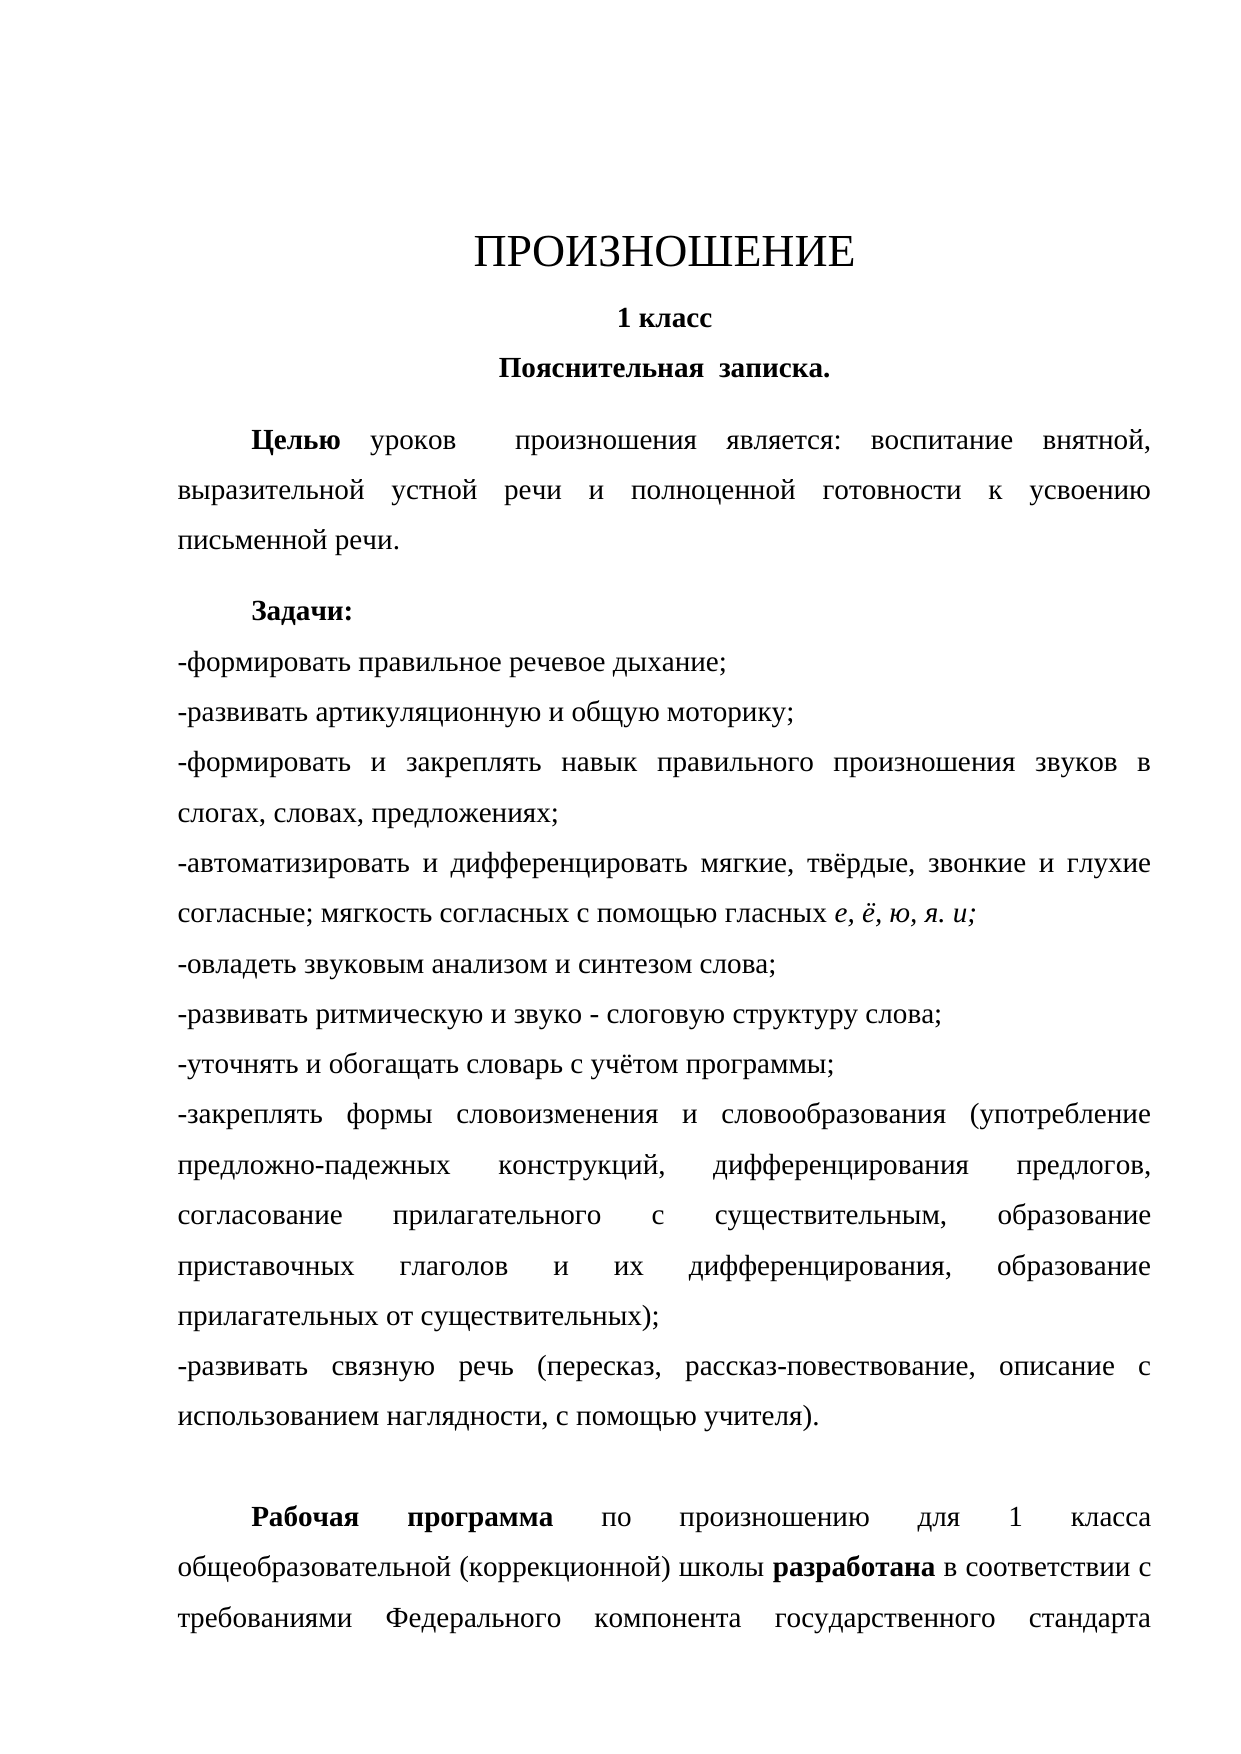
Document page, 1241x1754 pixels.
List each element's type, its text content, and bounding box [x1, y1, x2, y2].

text -автоматизировать и дифференцировать мягкие, твёрдые, звонкие и глухие согласные; мягкость согласных с помощью гласных е, ё, ю, я. и; [177, 845, 1152, 929]
text Целью уроков произношения является: воспитание внятной, выразительной устной речи и полноценной готовности к усвоению письменной речи. [177, 422, 1152, 556]
text Задачи: [177, 593, 1152, 627]
text -развивать связную речь (пересказ, рассказ-повествование, описание с использованием наглядности, с помощью учителя). [177, 1348, 1152, 1432]
text -закреплять формы словоизменения и словообразования (употребление предложно-падежных конструкций, дифференцирования предлогов, согласование прилагательного с существительным, образование приставочных глаголов и их дифференцирования, образование прилагательных от существительных); [177, 1097, 1152, 1331]
text -развивать ритмическую и звуко - слоговую структуру слова; [177, 996, 1152, 1029]
text -овладеть звуковым анализом и синтезом слова; [177, 946, 1152, 979]
text ПРОИЗНОШЕНИЕ [177, 223, 1152, 276]
text -развивать артикуляционную и общую моторику; [177, 694, 1152, 728]
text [177, 1499, 1152, 1633]
text -формировать правильное речевое дыхание; [177, 644, 1152, 677]
text 1 класс [177, 300, 1152, 334]
text -уточнять и обогащать словарь с учётом программы; [177, 1046, 1152, 1080]
text Пояснительная записка. [177, 351, 1152, 384]
text -формировать и закреплять навык правильного произношения звуков в слогах, словах, предложениях; [177, 744, 1152, 828]
